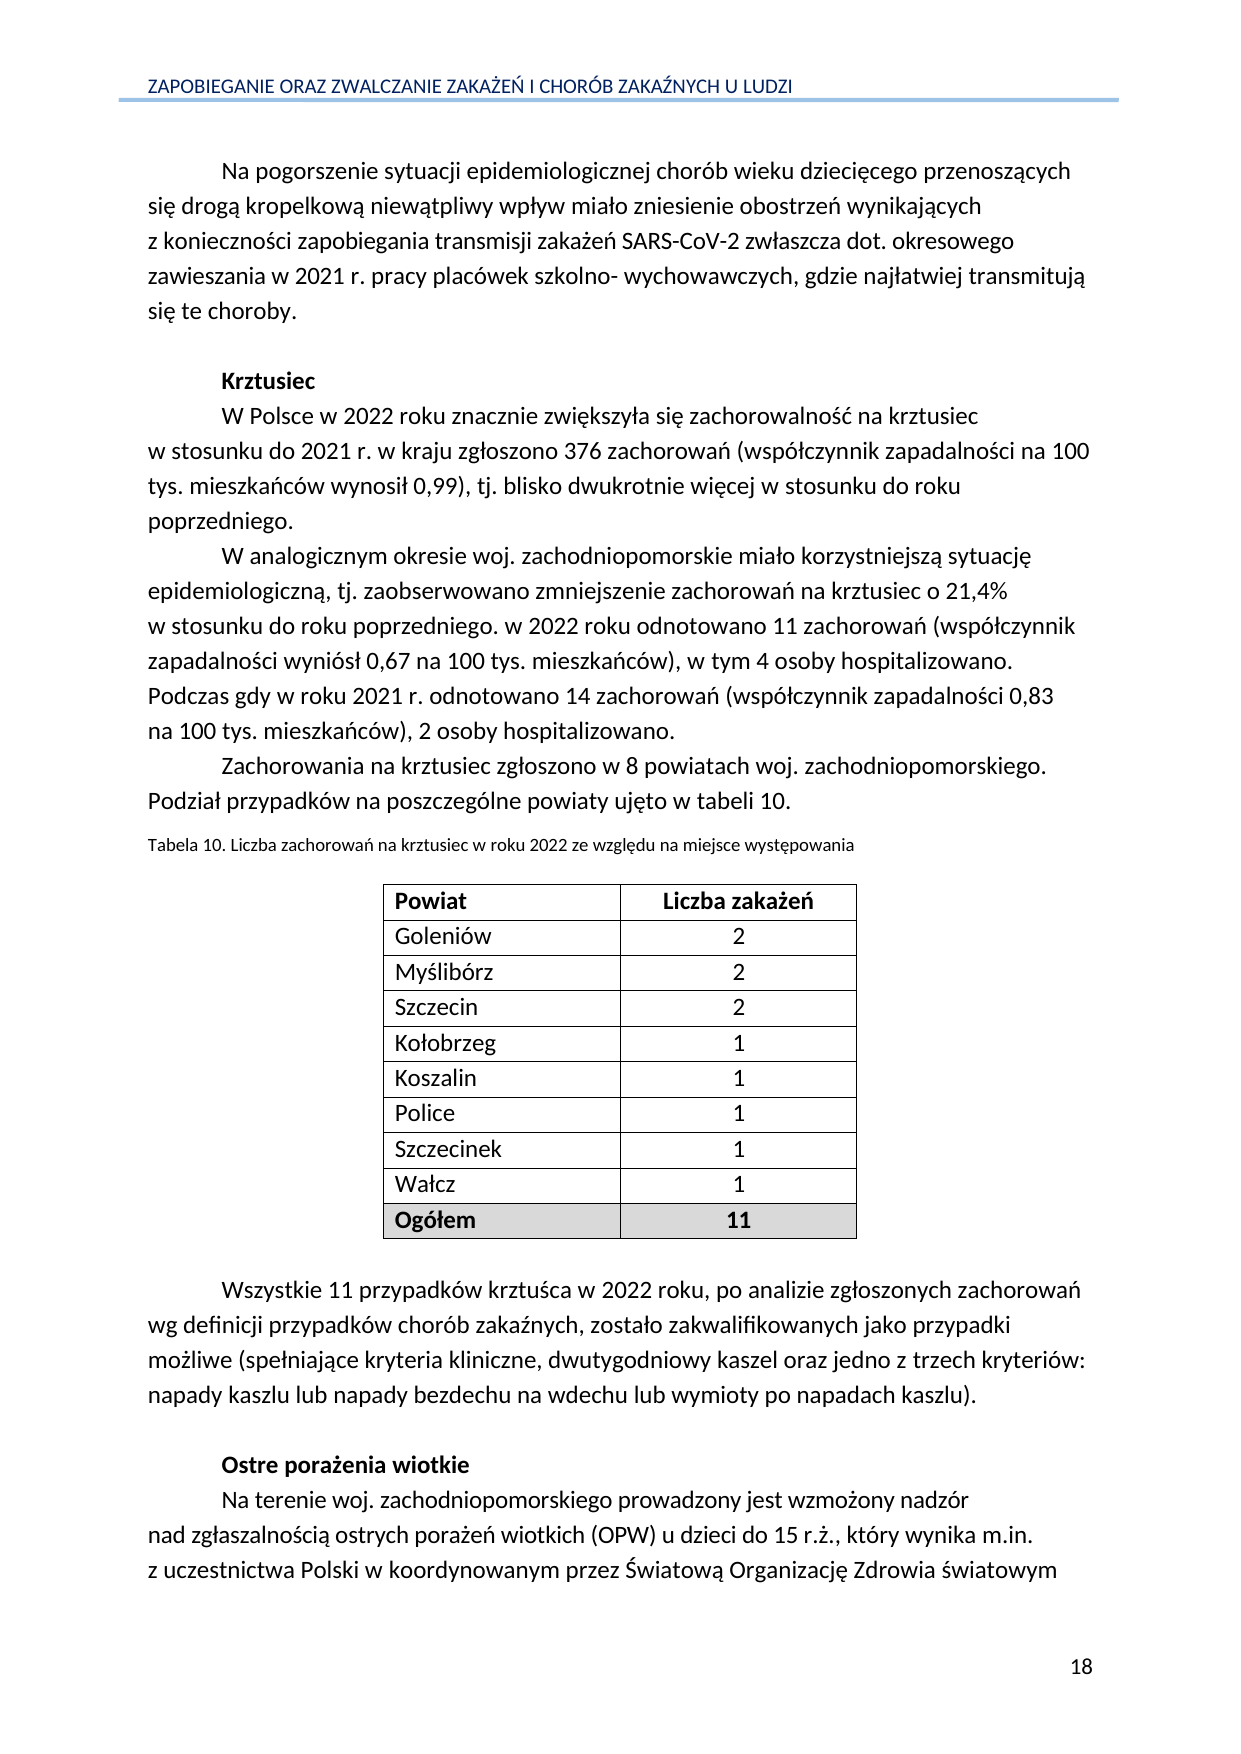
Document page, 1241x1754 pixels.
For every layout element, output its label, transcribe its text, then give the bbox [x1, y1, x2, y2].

text W Polsce w 2022 roku znacznie zwiększyła się zachorowalność na krztusiec w stosunku do 2021 r. w kraju zgłoszono 376 zachorowań (współczynnik zapadalności na 100 tys. mieszkańców wynosił 0,99), tj. blisko dwukrotnie więcej w stosunku do roku poprzedniego. [148, 400, 1093, 536]
table_cell 1 [621, 1133, 856, 1167]
table_cell 2 [621, 956, 856, 990]
table_cell Police [384, 1098, 620, 1132]
table_cell 1 [621, 1062, 856, 1097]
text Krztusiec [148, 365, 1093, 396]
table_cell Szczecinek [384, 1133, 620, 1167]
table_cell Goleniów [384, 921, 620, 955]
table_cell 2 [621, 921, 856, 955]
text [148, 1484, 1093, 1585]
text Zachorowania na krztusiec zgłoszono w 8 powiatach woj. zachodniopomorskiego. Podział przypadków na poszczególne powiaty ujęto w tabeli 10. [148, 750, 1093, 816]
table_cell 1 [621, 1169, 856, 1203]
text Na pogorszenie sytuacji epidemiologicznej chorób wieku dziecięcego przenoszących się drogą kropelkową niewątpliwy wpływ miało zniesienie obostrzeń wynikających z konieczności zapobiegania transmisji zakażeń SARS-CoV-2 zwłaszcza dot. okresowego zawieszania w 2021 r. pracy placówek szkolno- wychowawczych, gdzie najłatwiej transmitują się te choroby. [148, 155, 1093, 326]
table_cell 1 [621, 1098, 856, 1132]
table_cell Kołobrzeg [384, 1027, 620, 1061]
table_cell Ogółem [384, 1204, 620, 1238]
text Wszystkie 11 przypadków krztuśca w 2022 roku, po analizie zgłoszonych zachorowań wg definicji przypadków chorób zakaźnych, zostało zakwalifikowanych jako przypadki możliwe (spełniające kryteria kliniczne, dwutygodniowy kaszel oraz jedno z trzech kryteriów: napady kaszlu lub napady bezdechu na wdechu lub wymioty po napadach kaszlu). [148, 1274, 1093, 1410]
table_cell Myślibórz [384, 956, 620, 990]
table_cell 11 [621, 1204, 856, 1238]
text Tabela 10. Liczba zachorowań na krztusiec w roku 2022 ze względu na miejsce występowania [148, 833, 1093, 856]
table_header Liczba zakażeń [621, 885, 856, 919]
table_cell Wałcz [384, 1169, 620, 1203]
table_cell 1 [621, 1027, 856, 1061]
table_cell Szczecin [384, 991, 620, 1026]
table_cell Koszalin [384, 1062, 620, 1097]
text Ostre porażenia wiotkie [148, 1449, 1093, 1480]
table_header Powiat [384, 885, 620, 919]
table_cell 2 [621, 991, 856, 1026]
text W analogicznym okresie woj. zachodniopomorskie miało korzystniejszą sytuację epidemiologiczną, tj. zaobserwowano zmniejszenie zachorowań na krztusiec o 21,4% w stosunku do roku poprzedniego. w 2022 roku odnotowano 11 zachorowań (współczynnik zapadalności wyniósł 0,67 na 100 tys. mieszkańców), w tym 4 osoby hospitalizowano. Podczas gdy w roku 2021 r. odnotowano 14 zachorowań (współczynnik zapadalności 0,83 na 100 tys. mieszkańców), 2 osoby hospitalizowano. [148, 540, 1093, 746]
